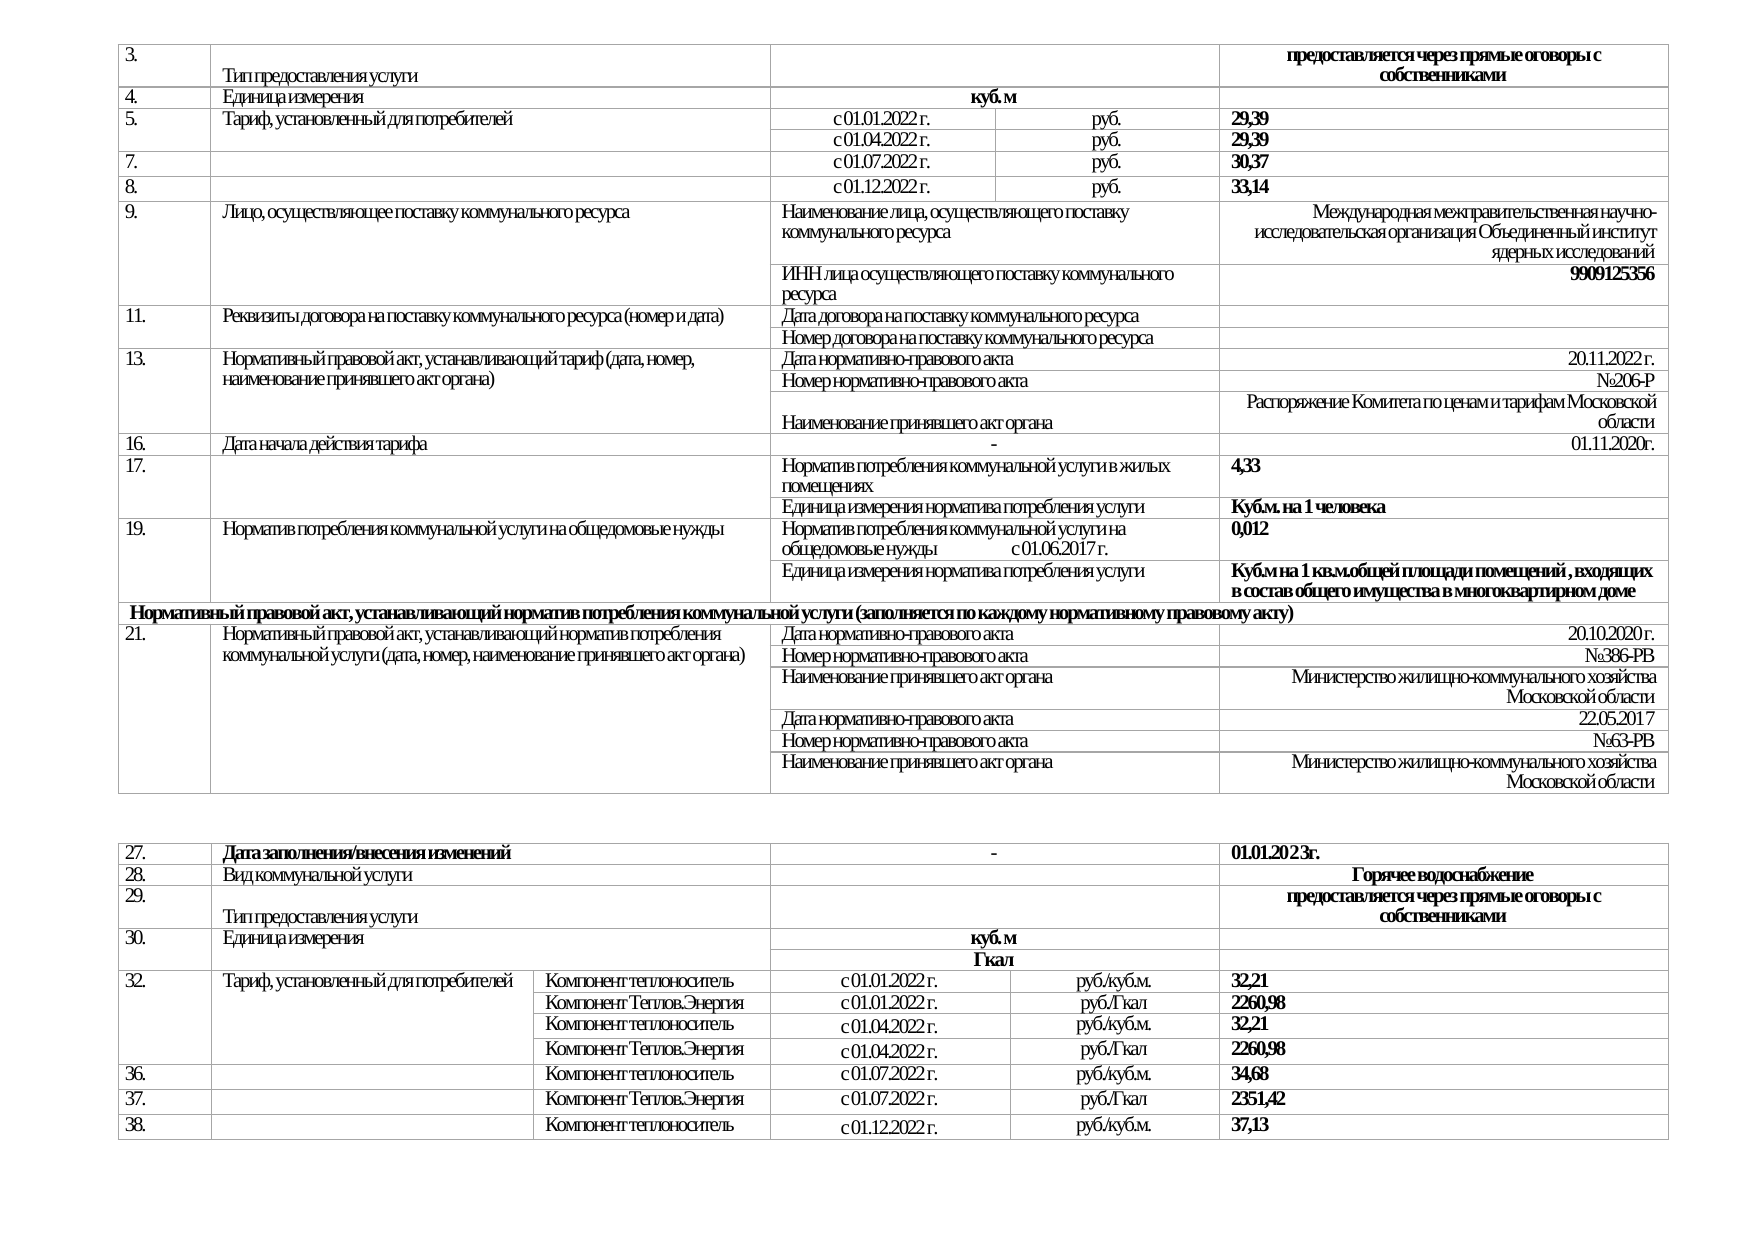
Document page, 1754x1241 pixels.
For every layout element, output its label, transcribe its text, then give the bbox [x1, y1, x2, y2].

table_cell руб. [996, 130, 1219, 151]
table_cell руб./Гкал [1011, 1039, 1219, 1063]
table_cell [119, 1090, 211, 1114]
table_cell [119, 971, 211, 1063]
table_cell [119, 109, 210, 151]
table_cell руб./куб.м. [1011, 1014, 1219, 1038]
table_cell Наименование принявшего акт органа [771, 668, 1219, 708]
table_cell [119, 45, 210, 86]
table_cell Компонент теплоноситель [534, 1065, 770, 1088]
table_cell Компонент Теплов.Энергия [534, 1039, 770, 1063]
table_cell Компонент теплоноситель [534, 1115, 770, 1139]
table_cell Гкал [771, 950, 1219, 970]
table_cell Нормативный правовой акт, устанавливающий норматив потребления коммунальной услуги (заполняется по каждому нормативному правовому акту) [119, 603, 1668, 623]
table_cell [1220, 950, 1668, 970]
table_cell [119, 865, 211, 885]
table_cell руб./куб.м. [1011, 1115, 1219, 1139]
table_cell Единица измерения [212, 929, 770, 970]
table_cell Нормативный правовой акт, устанавливающий норматив потребления коммунальной услуги (дата, номер, наименование принявшего акт органа) [211, 625, 770, 793]
table_cell Компонент Теплов.Энергия [534, 993, 770, 1013]
table_cell 32,21 [1220, 971, 1668, 992]
table_cell куб. м [771, 88, 1219, 108]
table_cell Наименование принявшего акт органа [771, 753, 1219, 793]
table_header 01.01.2023г. [1220, 844, 1668, 864]
table_cell 01.11.2020г. [1220, 434, 1668, 455]
table_cell [1220, 929, 1668, 949]
table_cell Нормативный правовой акт, устанавливающий тариф (дата, номер, наименование принявшего акт органа) [211, 349, 770, 433]
table_cell 4,33 [1220, 456, 1668, 497]
table_cell 29,39 [1220, 130, 1668, 151]
table_cell Единица измерения [211, 88, 770, 108]
table_cell [119, 1065, 211, 1088]
table_cell Дата нормативно-правового акта [771, 625, 1219, 645]
table_cell №206-Р [1220, 371, 1668, 391]
table_cell [119, 886, 211, 927]
table_cell Наименование лица, осуществляющего поставку коммунального ресурса [771, 202, 1219, 263]
table_cell с 01.01.2022 г. [771, 971, 1010, 992]
table_cell предоставляется через прямые оговоры с собственниками [1220, 886, 1668, 927]
table_cell Дата договора на поставку коммунального ресурса [771, 306, 1219, 327]
table_cell 30,37 [1220, 152, 1668, 176]
table_cell с 01.12.2022 г. [771, 177, 995, 201]
table_cell Горячее водоснабжение [1220, 865, 1668, 885]
table_cell Реквизиты договора на поставку коммунального ресурса (номер и дата) [211, 306, 770, 348]
table_cell руб./куб.м. [1011, 971, 1219, 992]
table_cell с 01.01.2022 г. [771, 109, 995, 129]
table_cell [119, 1115, 211, 1139]
table_cell 9909125356 [1220, 265, 1668, 305]
table_cell 0,012 [1220, 519, 1668, 560]
table_cell Номер договора на поставку коммунального ресурса [771, 328, 1219, 348]
table_cell Единица измерения норматива потребления услуги [771, 498, 1219, 518]
table_cell Дата начала действия тарифа [211, 434, 770, 455]
table_cell [212, 1090, 533, 1114]
table_cell Норматив потребления коммунальной услуги на общедомовые нужды [211, 519, 770, 602]
table_cell Единица измерения норматива потребления услуги [771, 561, 1219, 602]
table_cell 20.10.2020 г. [1220, 625, 1668, 645]
table_cell Тип предоставления услуги [211, 45, 770, 86]
table_cell Министерство жилищно-коммунального хозяйства Московской области [1220, 753, 1668, 793]
table_cell 32,21 [1220, 1014, 1668, 1038]
table_cell [119, 519, 210, 602]
table_cell Компонент Теплов.Энергия [534, 1090, 770, 1114]
table_cell Распоряжение Комитета по ценам и тарифам Московской области [1220, 392, 1668, 433]
table_cell с 01.01.2022 г. [771, 993, 1010, 1013]
table_cell Куб.м. на 1 человека [1220, 498, 1668, 518]
table_cell руб. [996, 109, 1219, 129]
table_cell Дата нормативно-правового акта [771, 349, 1219, 370]
table_cell руб./Гкал [1011, 993, 1219, 1013]
table_cell Норматив потребления коммунальной услуги на общедомовые нужды с 01.06.2017 г. [771, 519, 1219, 560]
table_cell Тариф, установленный для потребителей [212, 971, 533, 1063]
table_cell куб. м [771, 929, 1219, 949]
table_header - [771, 844, 1219, 864]
table_cell с 01.12.2022 г. [771, 1115, 1010, 1139]
table_cell [212, 1115, 533, 1139]
table_cell [211, 456, 770, 518]
table_cell [119, 152, 210, 176]
table_cell [119, 202, 210, 305]
table_cell с 01.04.2022 г. [771, 1039, 1010, 1063]
table_cell Тип предоставления услуги [212, 886, 770, 927]
table_cell [119, 349, 210, 433]
table_cell с 01.07.2022 г. [771, 1090, 1010, 1114]
table_cell [119, 625, 210, 793]
table_cell 34,68 [1220, 1065, 1668, 1088]
table_cell руб./куб.м. [1011, 1065, 1219, 1088]
table_cell с 01.07.2022 г. [771, 152, 995, 176]
table_cell Министерство жилищно-коммунального хозяйства Московской области [1220, 668, 1668, 708]
table_cell [1220, 306, 1668, 327]
table_cell 29,39 [1220, 109, 1668, 129]
table_cell 33,14 [1220, 177, 1668, 201]
table_cell с 01.04.2022 г. [771, 130, 995, 151]
table_cell [119, 434, 210, 455]
table_header [119, 844, 211, 864]
table_cell - [771, 434, 1219, 455]
table_cell руб./Гкал [1011, 1090, 1219, 1114]
table_cell руб. [996, 152, 1219, 176]
table_cell [771, 45, 1219, 86]
table_cell ИНН лица осуществляющего поставку коммунального ресурса [771, 265, 1219, 305]
table_cell Куб.м на 1 кв.м.общей площади помещений , входящих в состав общего имущества в многоквартирном доме [1220, 561, 1668, 602]
table_cell 2351,42 [1220, 1090, 1668, 1114]
table_cell 37,13 [1220, 1115, 1668, 1139]
table_cell Номер нормативно-правового акта [771, 371, 1219, 391]
table_cell Компонент теплоноситель [534, 1014, 770, 1038]
table_cell Компонент теплоноситель [534, 971, 770, 992]
table_cell Номер нормативно-правового акта [771, 646, 1219, 666]
table_cell руб. [996, 177, 1219, 201]
table_cell с 01.07.2022 г. [771, 1065, 1010, 1088]
table_cell [771, 886, 1219, 927]
table_cell [771, 865, 1219, 885]
table_cell Международная межправительственная научно-исследовательская организация Объединенный институт ядерных исследований [1220, 202, 1668, 263]
table_cell [212, 1065, 533, 1088]
table_cell 20.11.2022 г. [1220, 349, 1668, 370]
table_cell [119, 929, 211, 970]
table_cell №63-РВ [1220, 731, 1668, 751]
table_cell [119, 456, 210, 518]
table_cell [1220, 88, 1668, 108]
table_cell Вид коммунальной услуги [212, 865, 770, 885]
table_cell Дата нормативно-правового акта [771, 710, 1219, 730]
table_cell 22.05.2017 [1220, 710, 1668, 730]
table_cell Лицо, осуществляющее поставку коммунального ресурса [211, 202, 770, 305]
table_cell [119, 177, 210, 201]
table_header Дата заполнения/внесения изменений [212, 844, 770, 864]
table_cell [211, 177, 770, 201]
table_cell [1220, 328, 1668, 348]
table_cell 2260,98 [1220, 993, 1668, 1013]
table_cell 2260,98 [1220, 1039, 1668, 1063]
table_cell Номер нормативно-правового акта [771, 731, 1219, 751]
table_cell [211, 152, 770, 176]
table_cell [119, 306, 210, 348]
table_cell [119, 88, 210, 108]
table_cell с 01.04.2022 г. [771, 1014, 1010, 1038]
table_cell Тариф, установленный для потребителей [211, 109, 770, 151]
table_cell Норматив потребления коммунальной услуги в жилых помещениях [771, 456, 1219, 497]
table_cell предоставляется через прямые оговоры с собственниками [1220, 45, 1668, 86]
table_cell №386-РВ [1220, 646, 1668, 666]
table_cell Наименование принявшего акт органа [771, 392, 1219, 433]
